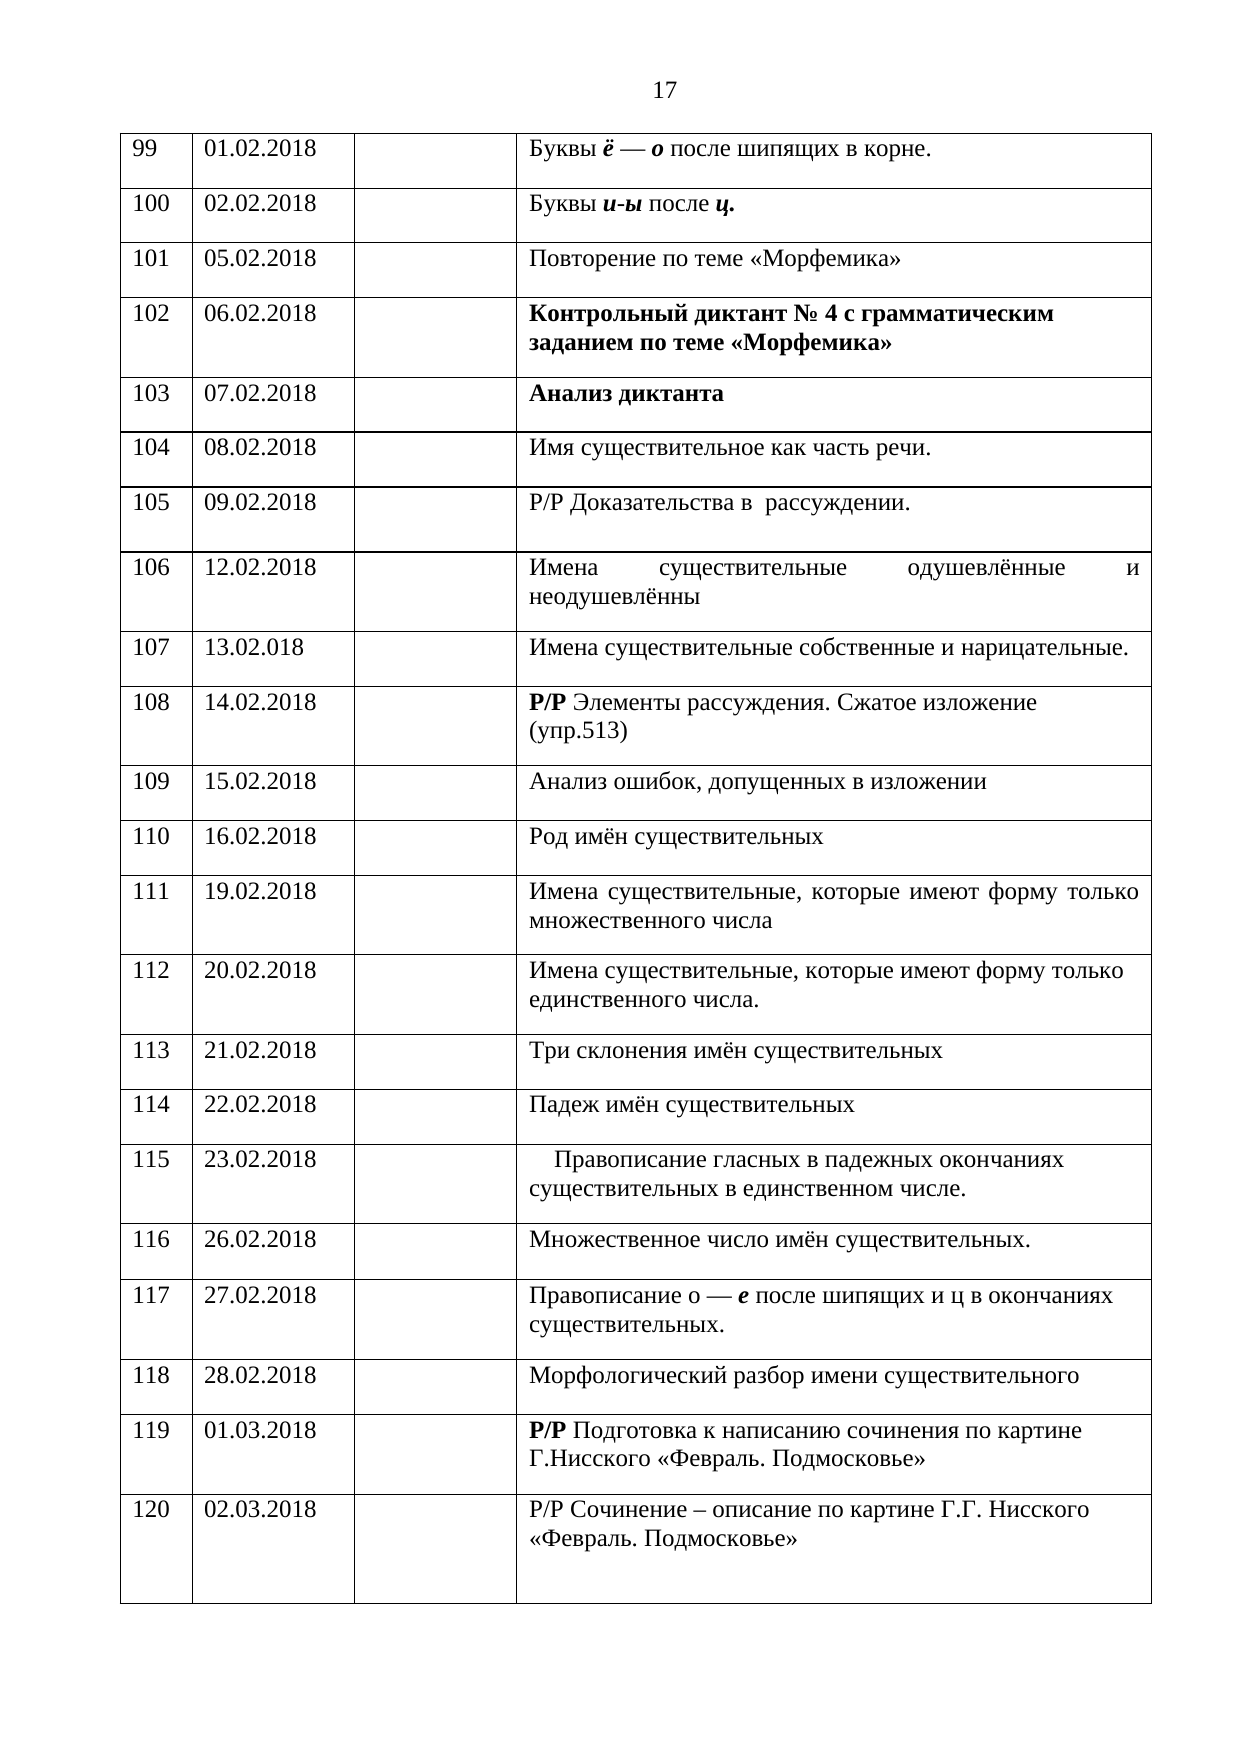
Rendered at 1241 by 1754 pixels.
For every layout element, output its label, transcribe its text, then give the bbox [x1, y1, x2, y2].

table_cell 113 [121, 1035, 192, 1088]
table_cell [355, 1360, 516, 1414]
table_cell 100 [121, 189, 192, 242]
table_cell 104 [121, 433, 192, 486]
table_cell [355, 1495, 516, 1603]
table_cell 07.02.2018 [193, 378, 354, 431]
table_cell 118 [121, 1360, 192, 1414]
table_cell 22.02.2018 [193, 1090, 354, 1143]
table_cell Р/Р Доказательства в рассуждении. [517, 488, 1151, 551]
table_cell 106 [121, 553, 192, 631]
table_cell 09.02.2018 [193, 488, 354, 551]
table_cell 111 [121, 876, 192, 954]
table_cell Три склонения имён существительных [517, 1035, 1151, 1088]
table_cell Р/Р Элементы рассуждения. Сжатое изложение (упр.513) [517, 687, 1151, 765]
table_cell 19.02.2018 [193, 876, 354, 954]
table_cell [355, 876, 516, 954]
table_cell 117 [121, 1280, 192, 1359]
table_cell Имена существительные, которые имеют форму только единственного числа. [517, 955, 1151, 1034]
table_cell 15.02.2018 [193, 766, 354, 820]
table_cell [355, 1224, 516, 1279]
table_cell 28.02.2018 [193, 1360, 354, 1414]
table_cell 109 [121, 766, 192, 820]
table_cell 119 [121, 1415, 192, 1493]
table_cell 16.02.2018 [193, 821, 354, 875]
table_cell 102 [121, 298, 192, 377]
table_cell [355, 821, 516, 875]
table_cell Правописание о — е после шипящих и ц в окончаниях существительных. [517, 1280, 1151, 1359]
table_cell Контрольный диктант № 4 с грамматическим заданием по теме «Морфемика» [517, 298, 1151, 377]
table_cell 05.02.2018 [193, 243, 354, 297]
table_cell 114 [121, 1090, 192, 1143]
table_cell Анализ диктанта [517, 378, 1151, 431]
table_cell [355, 488, 516, 551]
table_cell 06.02.2018 [193, 298, 354, 377]
table_cell 23.02.2018 [193, 1145, 354, 1223]
table_cell Падеж имён существительных [517, 1090, 1151, 1143]
table_cell Р/Р Подготовка к написанию сочинения по картине Г.Нисского «Февраль. Подмосковье» [517, 1415, 1151, 1493]
table_cell 108 [121, 687, 192, 765]
table_cell [355, 766, 516, 820]
table_cell 101 [121, 243, 192, 297]
table_cell 120 [121, 1495, 192, 1603]
table_cell Буквы ё — о после шипящих в корне. [517, 134, 1151, 187]
table_cell 01.03.2018 [193, 1415, 354, 1493]
table_cell 26.02.2018 [193, 1224, 354, 1279]
table_cell Множественное число имён существительных. [517, 1224, 1151, 1279]
table_cell 103 [121, 378, 192, 431]
table_cell [355, 298, 516, 377]
table_cell [355, 378, 516, 431]
table_cell 14.02.2018 [193, 687, 354, 765]
table_cell Морфологический разбор имени существительного [517, 1360, 1151, 1414]
table_cell Буквы и-ы после ц. [517, 189, 1151, 242]
table_cell [355, 134, 516, 187]
table_cell Анализ ошибок, допущенных в изложении [517, 766, 1151, 820]
table_cell Имена существительные одушевлённые и неодушевлённы [517, 553, 1151, 631]
table_cell Повторение по теме «Морфемика» [517, 243, 1151, 297]
table_cell 08.02.2018 [193, 433, 354, 486]
table_cell [355, 189, 516, 242]
table_cell Имя существительное как часть речи. [517, 433, 1151, 486]
table_cell 115 [121, 1145, 192, 1223]
table_cell [355, 1415, 516, 1493]
table_cell Р/Р Сочинение – описание по картине Г.Г. Нисского «Февраль. Подмосковье» [517, 1495, 1151, 1603]
table_cell 116 [121, 1224, 192, 1279]
table_cell 01.02.2018 [193, 134, 354, 187]
table_cell 99 [121, 134, 192, 187]
table_cell [355, 1145, 516, 1223]
table_cell [355, 1280, 516, 1359]
table_cell Имена существительные, которые имеют форму только множественного числа [517, 876, 1151, 954]
table_cell 02.02.2018 [193, 189, 354, 242]
table_cell Род имён существительных [517, 821, 1151, 875]
table_cell 12.02.2018 [193, 553, 354, 631]
table_cell 21.02.2018 [193, 1035, 354, 1088]
table_cell 27.02.2018 [193, 1280, 354, 1359]
table_cell [355, 433, 516, 486]
table_cell 107 [121, 632, 192, 686]
table_cell [355, 687, 516, 765]
table_cell [355, 553, 516, 631]
table_cell [355, 1090, 516, 1143]
table_cell 110 [121, 821, 192, 875]
table_cell Правописание гласных в падежных окончаниях существительных в единственном числе. [517, 1145, 1151, 1223]
table_cell [355, 955, 516, 1034]
table_cell [355, 243, 516, 297]
table_cell 112 [121, 955, 192, 1034]
table_cell [355, 1035, 516, 1088]
table_cell 02.03.2018 [193, 1495, 354, 1603]
table_cell 13.02.018 [193, 632, 354, 686]
table_cell Имена существительные собственные и нарицательные. [517, 632, 1151, 686]
table_cell 105 [121, 488, 192, 551]
table_cell [355, 632, 516, 686]
table_cell 20.02.2018 [193, 955, 354, 1034]
